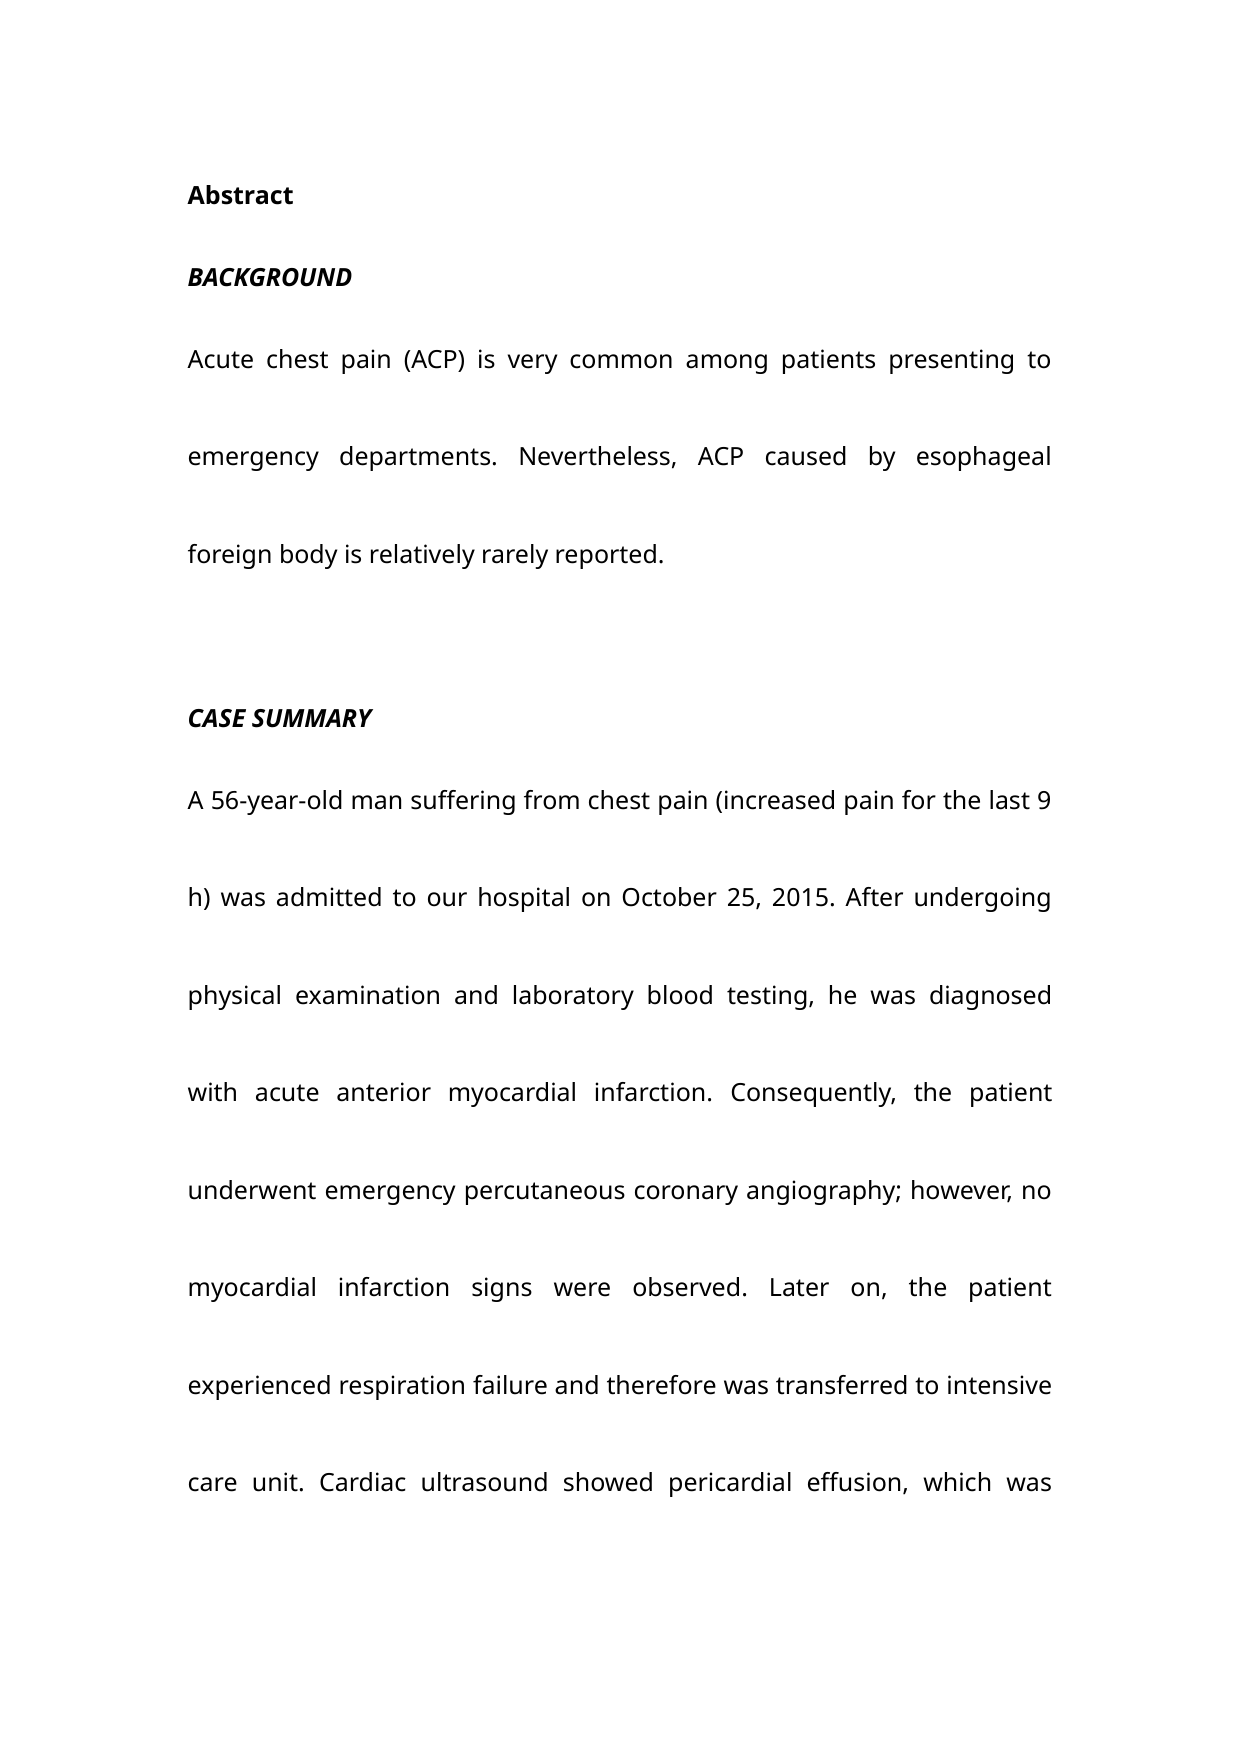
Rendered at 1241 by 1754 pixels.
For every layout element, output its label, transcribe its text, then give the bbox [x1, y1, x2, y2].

text Background [187, 244, 1053, 309]
text Abstract [187, 162, 1053, 227]
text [187, 767, 1053, 1514]
text Case summary [187, 685, 1053, 750]
text Acute chest pain (ACP) is very common among patients presenting to emergency departments. Nevertheless, ACP caused by esophageal foreign body is relatively rarely reported. [187, 326, 1053, 586]
